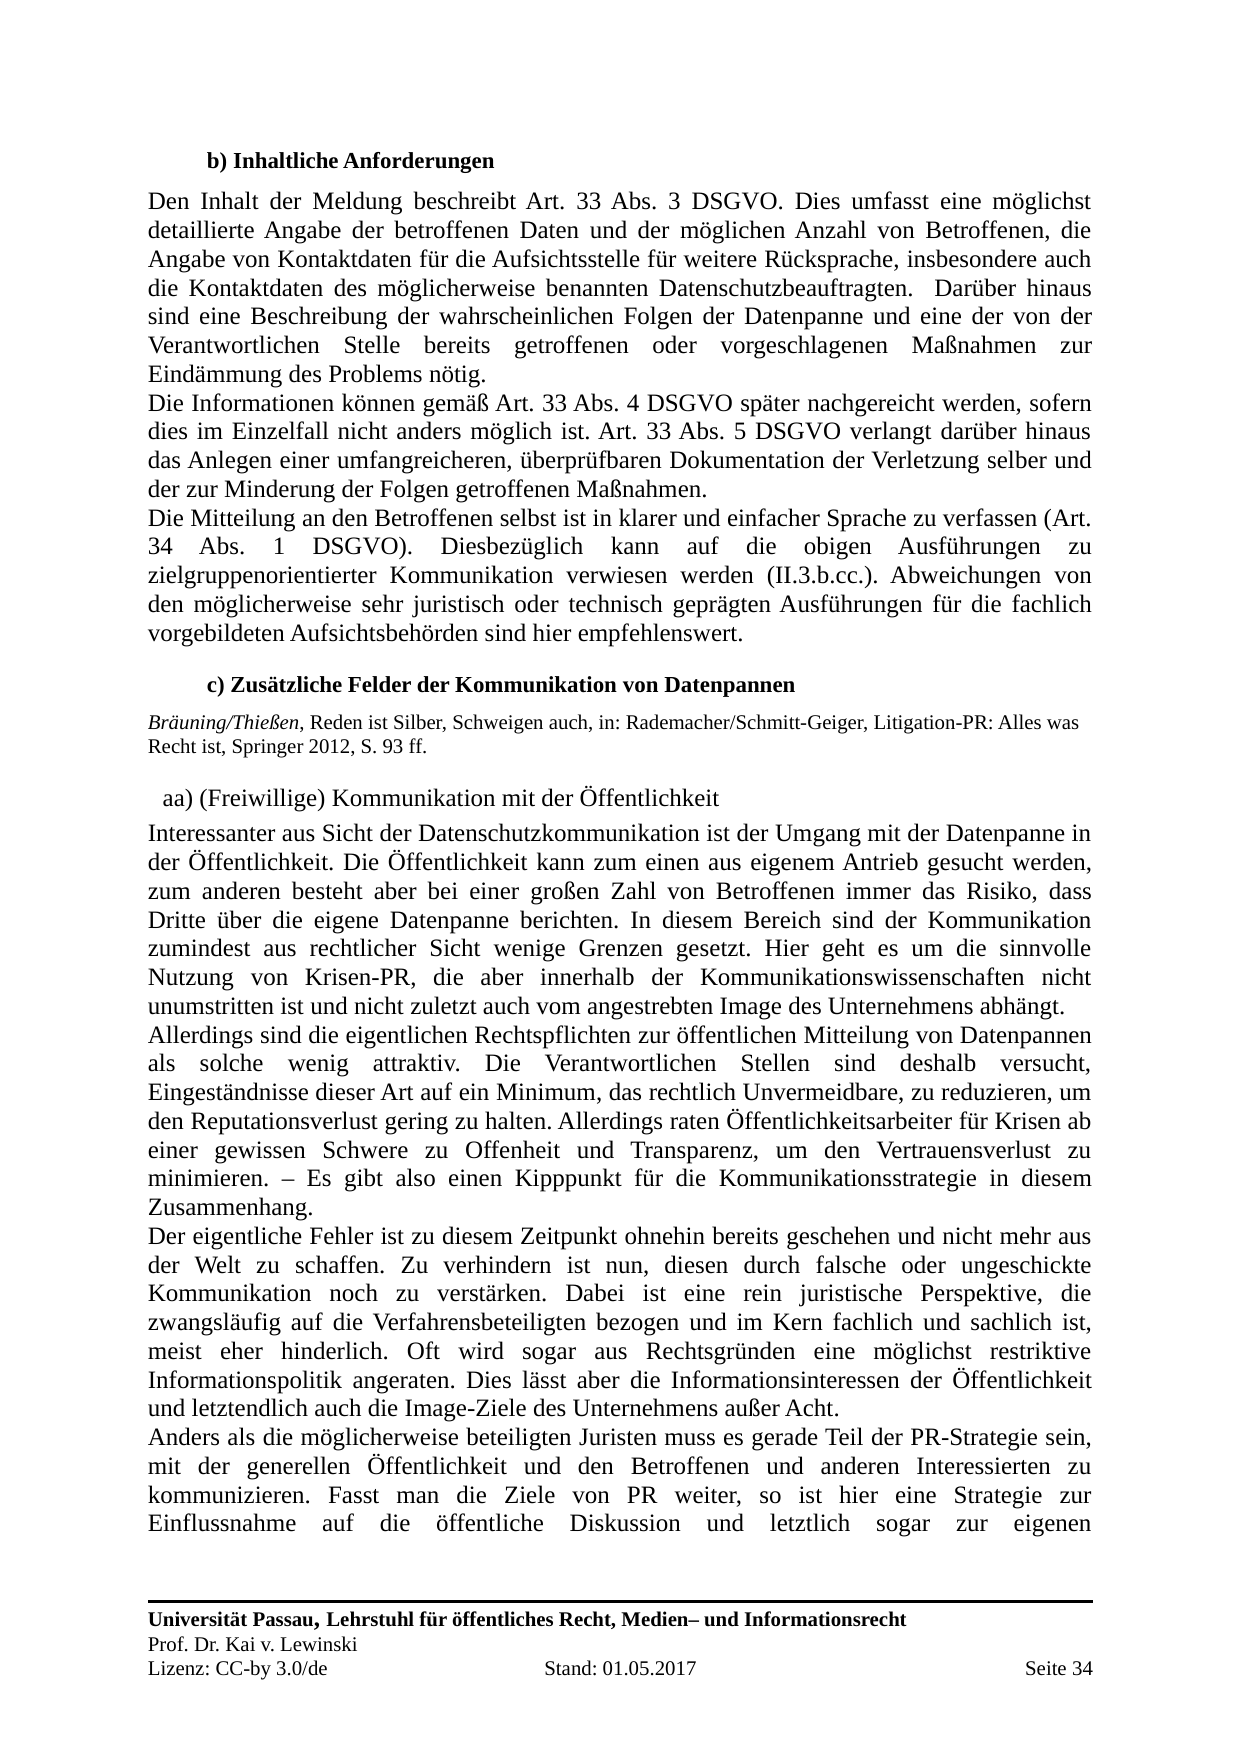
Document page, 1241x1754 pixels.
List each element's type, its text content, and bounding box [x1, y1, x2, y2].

subtitle (Freiwillige) Kommunikation mit der Öffentlichkeit [162, 783, 1093, 812]
text Interessanter aus Sicht der Datenschutzkommunikation ist der Umgang mit der Datenpanne in der Öffentlichkeit. Die Öffentlichkeit kann zum einen aus eigenem Antrieb gesucht werden, zum anderen besteht aber bei einer großen Zahl von Betroffenen immer das Risiko, dass Dritte über die eigene Datenpanne berichten. In diesem Bereich sind der Kommunikation zumindest aus rechtlicher Sicht wenige Grenzen gesetzt. Hier geht es um die sinnvolle Nutzung von Krisen-PR, die aber innerhalb der Kommunikationswissenschaften nicht unumstritten ist und nicht zuletzt auch vom angestrebten Image des Unternehmens abhängt. [148, 818, 1093, 1020]
text Bräuning/Thießen, Reden ist Silber, Schweigen auch, in: Rademacher/Schmitt-Geiger, Litigation-PR: Alles was Recht ist, Springer 2012, S. 93 ff. [148, 710, 1093, 758]
text Den Inhalt der Meldung beschreibt Art. 33 Abs. 3 DSGVO. Dies umfasst eine möglichst detaillierte Angabe der betroffenen Daten und der möglichen Anzahl von Betroffenen, die Angabe von Kontaktdaten für die Aufsichtsstelle für weitere Rücksprache, insbesondere auch die Kontaktdaten des möglicherweise benannten Datenschutzbeauftragten. Darüber hinaus sind eine Beschreibung der wahrscheinlichen Folgen der Datenpanne und eine der von der Verantwortlichen Stelle bereits getroffenen oder vorgeschlagenen Maßnahmen zur Eindämmung des Problems nötig. [148, 186, 1093, 388]
text Die Mitteilung an den Betroffenen selbst ist in klarer und einfacher Sprache zu verfassen (Art. 34 Abs. 1 DSGVO). Diesbezüglich kann auf die obigen Ausführungen zu zielgruppenorientierter Kommunikation verwiesen werden (II.3.b.cc.). Abweichungen von den möglicherweise sehr juristisch oder technisch geprägten Ausführungen für die fachlich vorgebildeten Aufsichtsbehörden sind hier empfehlenswert. [148, 503, 1093, 646]
text Allerdings sind die eigentlichen Rechtspflichten zur öffentlichen Mitteilung von Datenpannen als solche wenig attraktiv. Die Verantwortlichen Stellen sind deshalb versucht, Eingeständnisse dieser Art auf ein Minimum, das rechtlich Unvermeidbare, zu reduzieren, um den Reputationsverlust gering zu halten. Allerdings raten Öffentlichkeitsarbeiter für Krisen ab einer gewissen Schwere zu Offenheit und Transparenz, um den Vertrauensverlust zu minimieren. – Es gibt also einen Kipppunkt für die Kommunikationsstrategie in diesem Zusammenhang. [148, 1020, 1093, 1221]
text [148, 1422, 1093, 1537]
subtitle Inhaltliche Anforderungen [207, 148, 1093, 174]
text Der eigentliche Fehler ist zu diesem Zeitpunkt ohnehin bereits geschehen und nicht mehr aus der Welt zu schaffen. Zu verhindern ist nun, diesen durch falsche oder ungeschickte Kommunikation noch zu verstärken. Dabei ist eine rein juristische Perspektive, die zwangsläufig auf die Verfahrensbeteiligten bezogen und im Kern fachlich und sachlich ist, meist eher hinderlich. Oft wird sogar aus Rechtsgründen eine möglichst restriktive Informationspolitik angeraten. Dies lässt aber die Informationsinteressen der Öffentlichkeit und letztendlich auch die Image-Ziele des Unternehmens außer Acht. [148, 1221, 1093, 1422]
subtitle Zusätzliche Felder der Kommunikation von Datenpannen [207, 671, 1093, 698]
text Die Informationen können gemäß Art. 33 Abs. 4 DSGVO später nachgereicht werden, sofern dies im Einzelfall nicht anders möglich ist. Art. 33 Abs. 5 DSGVO verlangt darüber hinaus das Anlegen einer umfangreicheren, überprüfbaren Dokumentation der Verletzung selber und der zur Minderung der Folgen getroffenen Maßnahmen. [148, 388, 1093, 503]
